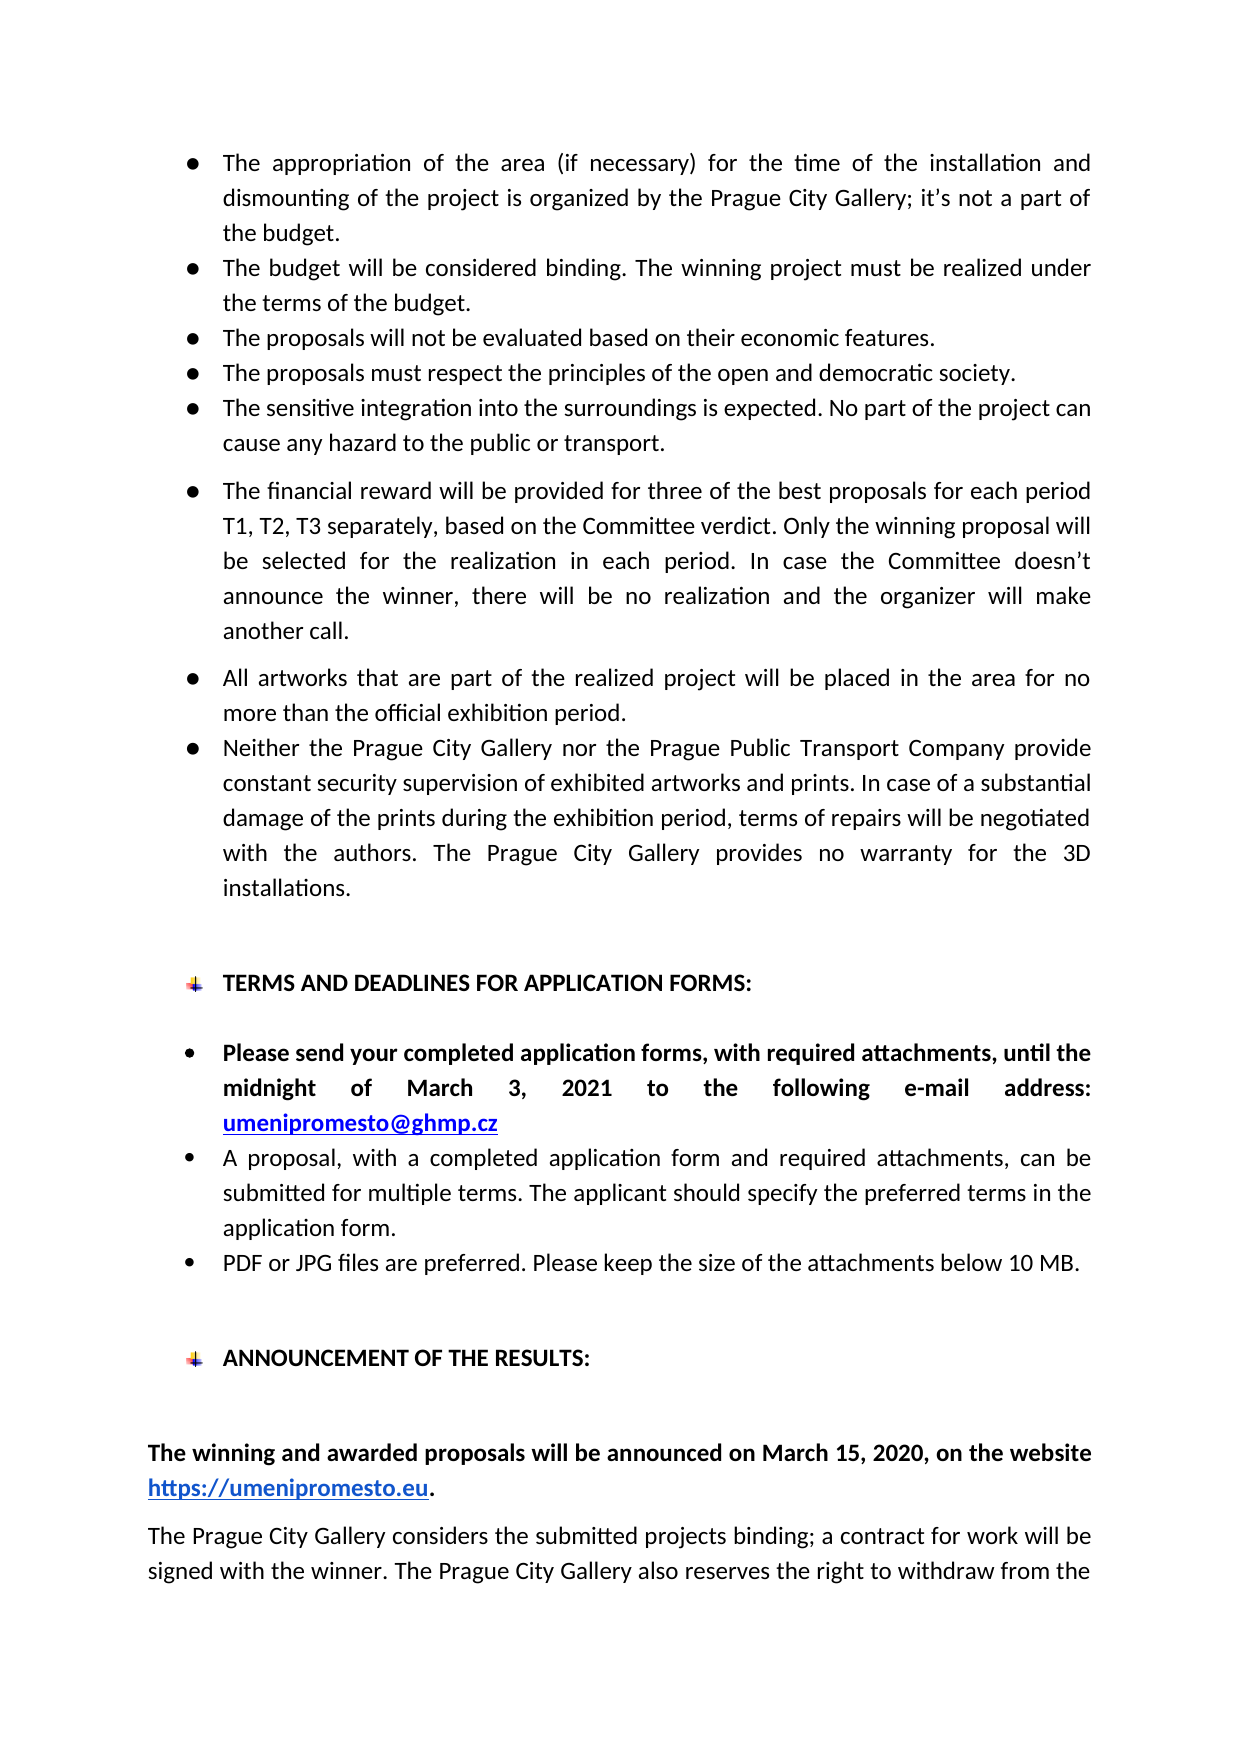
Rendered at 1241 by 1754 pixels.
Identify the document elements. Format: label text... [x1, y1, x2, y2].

text The winning and awarded proposals will be announced on March 15, 2020, on the website https://umenipromesto.eu. [148, 1438, 1093, 1503]
list Please send your completed application forms, with required attachments, until the midnight of March 3, 2021 to the following e-mail address: umenipromesto@ghmp.cz [185, 1038, 1093, 1138]
picture [186, 975, 203, 992]
list The proposals must respect the principles of the open and democratic society. [185, 358, 1093, 388]
list ANNOUNCEMENT OF THE RESULTS: [185, 1343, 1093, 1373]
list Neither the Prague City Gallery nor the Prague Public Transport Company provide constant security supervision of exhibited artworks and prints. In case of a substantial damage of the prints during the exhibition period, terms of repairs will be negotiated with the authors. The Prague City Gallery provides no warranty for the 3D installations. [185, 733, 1093, 903]
list The appropriation of the area (if necessary) for the time of the installation and dismounting of the project is organized by the Prague City Gallery; it’s not a part of the budget. [185, 148, 1093, 248]
list PDF or JPG files are preferred. Please keep the size of the attachments below 10 MB. [185, 1248, 1093, 1278]
list The financial reward will be provided for three of the best proposals for each period T1, T2, T3 separately, based on the Committee verdict. Only the winning proposal will be selected for the realization in each period. In case the Committee doesn’t announce the winner, there will be no realization and the organizer will make another call. [185, 475, 1093, 646]
list TERMS AND DEADLINES FOR APPLICATION FORMS: [185, 968, 1093, 998]
list The sensitive integration into the surroundings is expected. No part of the project can cause any hazard to the public or transport. [185, 393, 1093, 458]
list The budget will be considered binding. The winning project must be realized under the terms of the budget. [185, 253, 1093, 318]
list The proposals will not be evaluated based on their economic features. [185, 323, 1093, 353]
picture [186, 1350, 203, 1367]
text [148, 1520, 1093, 1586]
list All artworks that are part of the realized project will be placed in the area for no more than the official exhibition period. [185, 663, 1093, 728]
list A proposal, with a completed application form and required attachments, can be submitted for multiple terms. The applicant should specify the preferred terms in the application form. [185, 1143, 1093, 1243]
